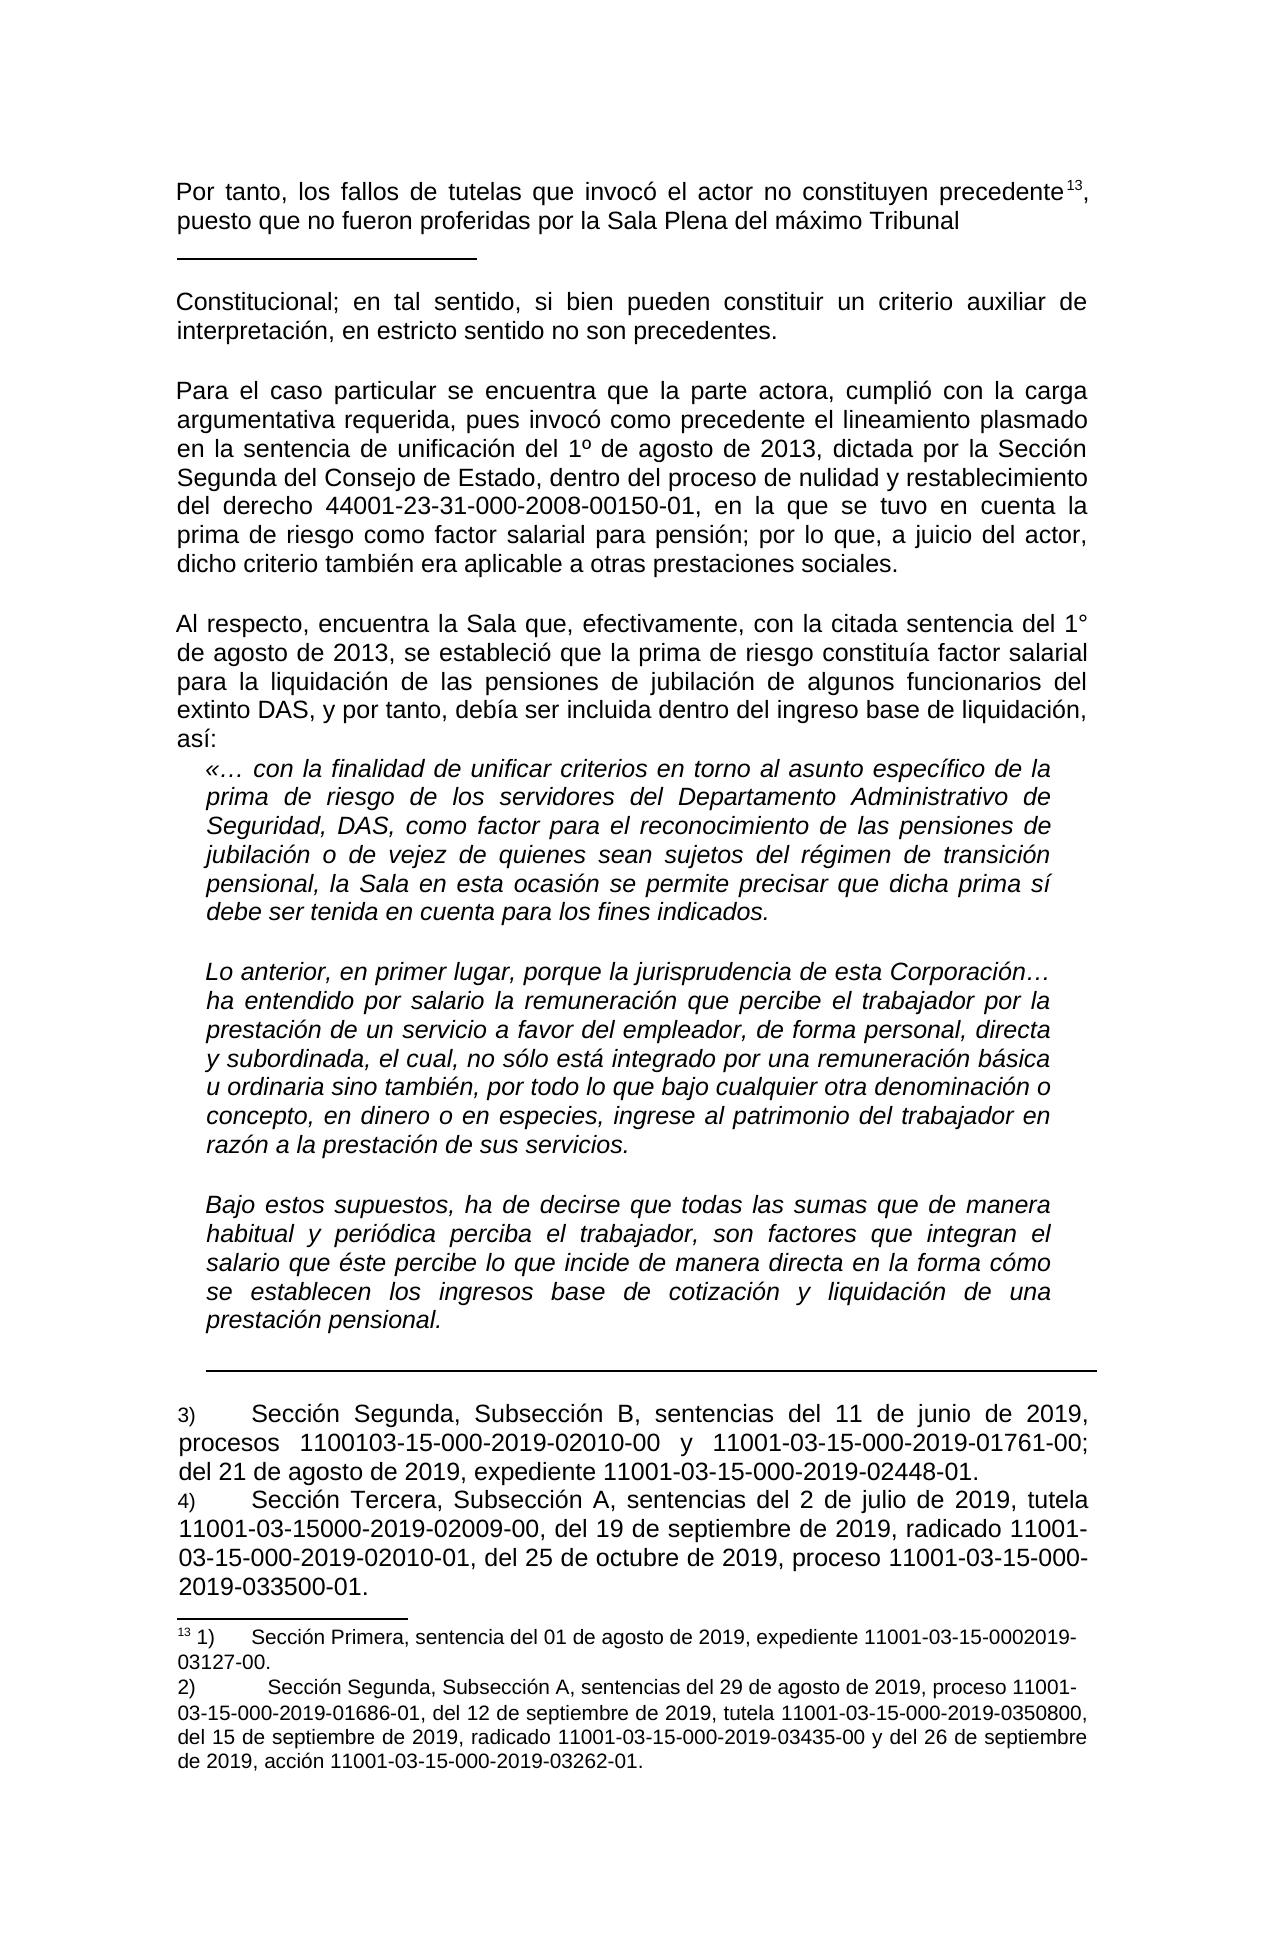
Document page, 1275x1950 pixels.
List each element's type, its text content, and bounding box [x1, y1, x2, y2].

text Constitucional; en tal sentido, si bien pueden constituir un criterio auxiliar de interpretación, en estricto sentido no son precedentes. [176, 287, 1089, 345]
text Bajo estos supuestos, ha de decirse que todas las sumas que de manera habitual y periódica perciba el trabajador, son factores que integran el salario que éste percibe lo que incide de manera directa en la forma cómo se establecen los ingresos base de cotización y liquidación de una prestación pensional. [205, 1190, 1055, 1334]
text «… con la finalidad de unificar criterios en torno al asunto específico de la prima de riesgo de los servidores del Departamento Administrativo de Seguridad, DAS, como factor para el reconocimiento de las pensiones de jubilación o de vejez de quienes sean sujetos del régimen de transición pensional, la Sala en esta ocasión se permite precisar que dicha prima sí debe ser tenida en cuenta para los fines indicados. [205, 753, 1055, 926]
text Por tanto, los fallos de tutelas que invocó el actor no constituyen precedente, puesto que no fueron proferidas por la Sala Plena del máximo Tribunal [176, 177, 1089, 235]
text Lo anterior, en primer lugar, porque la jurisprudencia de esta Corporación… ha entendido por salario la remuneración que percibe el trabajador por la prestación de un servicio a favor del empleador, de forma personal, directa y subordinada, el cual, no sólo está integrado por una remuneración básica u ordinaria sino también, por todo lo que bajo cualquier otra denominación o concepto, en dinero o en especies, ingrese al patrimonio del trabajador en razón a la prestación de sus servicios. [205, 957, 1055, 1159]
text Para el caso particular se encuentra que la parte actora, cumplió con la carga argumentativa requerida, pues invocó como precedente el lineamiento plasmado en la sentencia de unificación del 1º de agosto de 2013, dictada por la Sección Segunda del Consejo de Estado, dentro del proceso de nulidad y restablecimiento del derecho 44001-23-31-000-2008-00150-01, en la que se tuvo en cuenta la prima de riesgo como factor salarial para pensión; por lo que, a juicio del actor, dicho criterio también era aplicable a otras prestaciones sociales. [176, 376, 1089, 578]
text Al respecto, encuentra la Sala que, efectivamente, con la citada sentencia del 1° de agosto de 2013, se estableció que la prima de riesgo constituía factor salarial para la liquidación de las pensiones de jubilación de algunos funcionarios del extinto DAS, y por tanto, debía ser incluida dentro del ingreso base de liquidación, así: [176, 609, 1089, 753]
list Sección Segunda, Subsección B, sentencias del 11 de junio de 2019, procesos 1100103-15-000-2019-02010-00 y 11001-03-15-000-2019-01761-00; del 21 de agosto de 2019, expediente 11001-03-15-000-2019-02448-01. [177, 1399, 1090, 1485]
list Sección Tercera, Subsección A, sentencias del 2 de julio de 2019, tutela 11001-03-15000-2019-02009-00, del 19 de septiembre de 2019, radicado 11001-03-15-000-2019-02010-01, del 25 de octubre de 2019, proceso 11001-03-15-000-2019-033500-01. [177, 1486, 1090, 1601]
